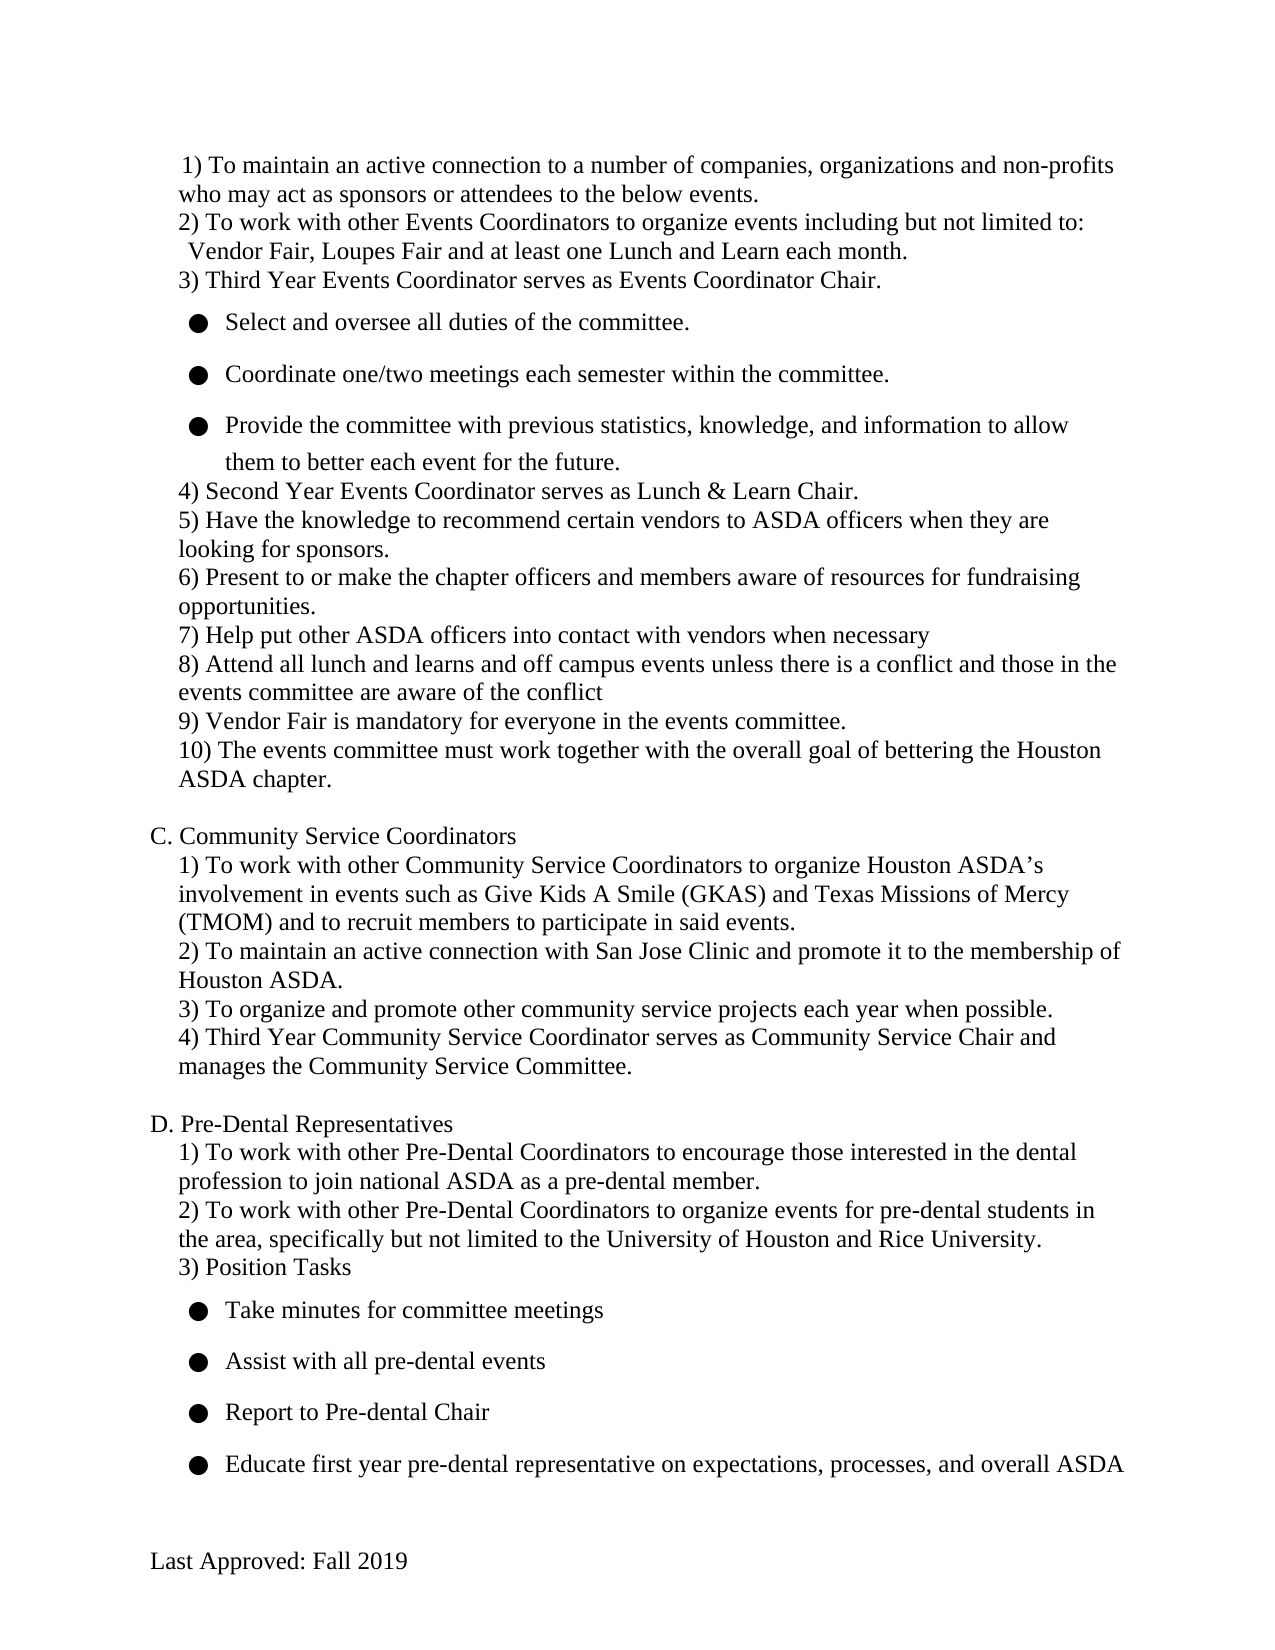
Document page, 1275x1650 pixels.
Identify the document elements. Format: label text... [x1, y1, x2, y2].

list Report to Pre-dental Chair [187, 1384, 1125, 1435]
text C. Community Service Coordinators [150, 821, 1125, 850]
text 2) To work with other Pre-Dental Coordinators to organize events for pre-dental students in the area, specifically but not limited to the University of Houston and Rice University. [150, 1195, 1125, 1252]
list Assist with all pre-dental events [187, 1332, 1125, 1384]
text 3) To organize and promote other community service projects each year when possible. [150, 994, 1125, 1022]
list Provide the committee with previous statistics, knowledge, and information to allow them to better each event for the future. [187, 396, 1125, 476]
text 4) Second Year Events Coordinator serves as Lunch & Learn Chair. [150, 476, 1125, 505]
text 7) Help put other ASDA officers into contact with vendors when necessary [150, 620, 1125, 649]
text 3) Position Tasks [150, 1252, 1125, 1281]
list Take minutes for committee meetings [187, 1281, 1125, 1332]
list Select and oversee all duties of the committee. [187, 294, 1125, 345]
text 8) Attend all lunch and learns and off campus events unless there is a conflict and those in the events committee are aware of the conflict [150, 649, 1125, 706]
text 2) To maintain an active connection with San Jose Clinic and promote it to the membership of Houston ASDA. [150, 936, 1125, 994]
text 9) Vendor Fair is mandatory for everyone in the events committee. [150, 706, 1125, 735]
text 2) To work with other Events Coordinators to organize events including but not limited to: Vendor Fair, Loupes Fair and at least one Lunch and Learn each month. [150, 207, 1125, 265]
text 1) To work with other Pre-Dental Coordinators to encourage those interested in the dental profession to join national ASDA as a pre-dental member. [150, 1137, 1125, 1195]
text 4) Third Year Community Service Coordinator serves as Community Service Chair and manages the Community Service Committee. [150, 1022, 1125, 1080]
text 5) Have the knowledge to recommend certain vendors to ASDA officers when they are looking for sponsors. [150, 505, 1125, 562]
text D. Pre-Dental Representatives [150, 1109, 1125, 1137]
text 1) To maintain an active connection to a number of companies, organizations and non-profits who may act as sponsors or attendees to the below events. [178, 150, 1125, 207]
text 10) The events committee must work together with the overall goal of bettering the Houston ASDA chapter. [150, 735, 1125, 792]
list Coordinate one/two meetings each semester within the committee. [187, 345, 1125, 396]
text 6) Present to or make the chapter officers and members aware of resources for fundraising opportunities. [150, 562, 1125, 620]
list Educate first year pre-dental representative on expectations, processes, and overall ASDA [187, 1435, 1125, 1486]
text 3) Third Year Events Coordinator serves as Events Coordinator Chair. [150, 265, 1125, 294]
text 1) To work with other Community Service Coordinators to organize Houston ASDA’s involvement in events such as Give Kids A Smile (GKAS) and Texas Missions of Mercy (TMOM) and to recruit members to participate in said events. [150, 850, 1125, 936]
